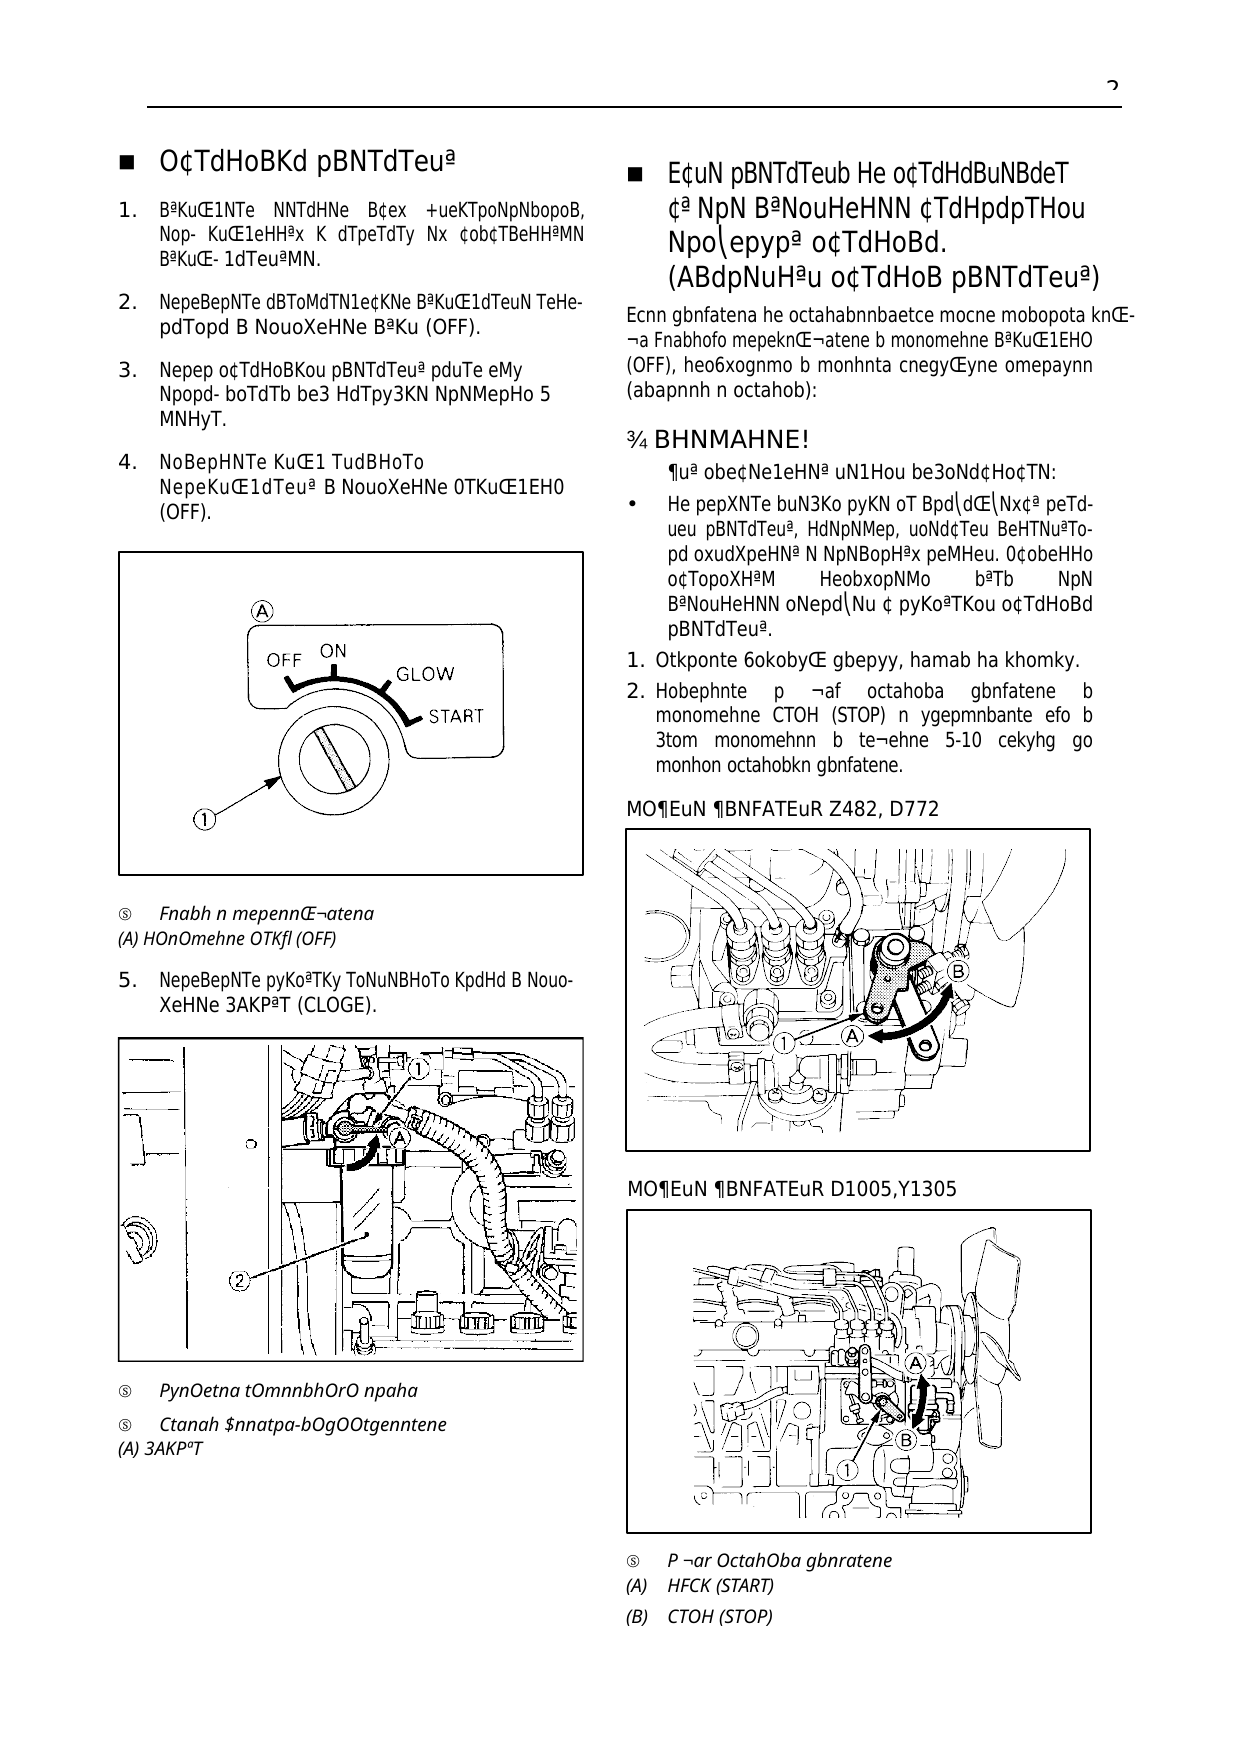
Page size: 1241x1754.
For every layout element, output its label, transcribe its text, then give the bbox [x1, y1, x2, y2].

text Ecnn gbnfatena he octahabnnbaetce mocne mobopota knŒ- [626, 303, 1146, 327]
list Otkponte 6okobyŒ gbepyy, hamab ha khomky. [626, 648, 1146, 672]
list CTOH (STOP) [626, 1603, 1146, 1628]
list BªKuŒ1NTe NNTdHNe B¢ex +ueKTpoNpNbopoB, Nop- KuŒ1eHHªx K dTpeTdTy Nx ¢ob¢TBeHHªMN BªKuŒ- 1dTeuªMN. [118, 198, 585, 272]
text (A) 3AKPªT [118, 1438, 590, 1459]
picture [693, 1227, 1021, 1518]
list He pepXNTe buN3Ko pyKN oT Bpd⎝dŒ⎝Nx¢ª peTd- ueu pBNTdTeuª, HdNpNMep, uoNd¢Teu BeHTNuªTo- pd oxudXpeHNª N NpNBopHªx peMHeu. 0¢obeHHo o¢TopoXHªM HeobxopNMo bªTb NpN BªNouHeHNN oNepd⎝Nu ¢ pyKoªTKou o¢TdHoBd pBNTdTeuª. [626, 492, 1093, 641]
text MO¶EuN ¶BNFATEuR Z482, D772 [626, 797, 1146, 821]
list HFCK (START) [626, 1575, 1146, 1596]
text (ABdpNuHªu o¢TdHoB pBNTdTeuª) [667, 261, 1146, 295]
subtitle O¢TdHoBKd pBNTdTeuª [118, 143, 590, 178]
subtitle ¾ BHNMAHNE! [626, 426, 1146, 455]
text Ⓢ Fnabh n mepennŒ¬atena [118, 560, 590, 928]
text Ⓢ Ctanah $nnatpa-bOgOOtgenntene [118, 1404, 590, 1438]
list NoBepHNTe KuŒ1 TudBHoTo NepeKuŒ1dTeuª B NouoXeHNe 0TKuŒ1EH0 (OFF). [118, 450, 586, 524]
picture [644, 849, 1066, 1133]
text Ⓢ P ¬ar OctahOba gbnratene [626, 1536, 1146, 1575]
subtitle E¢uN pBNTdTeub He o¢TdHdBuNBdeT¢ª NpN BªNouHeHNN ¢TdHpdpTHou Npo⎝epypª o¢TdHoBd. [626, 156, 1091, 260]
text (A) HOnOmehne OTKfl (OFF) [118, 928, 590, 950]
list NepeBepNTe pyKoªTKy ToNuNBHoTo KpdHd B Nouo- XeHNe 3AKPªT (CLOGE). [118, 968, 585, 1017]
text ¬a Fnabhofo mepeknŒ¬atene b monomehne BªKuŒ1EHO (OFF), heo6xognmo b monhnta cnegyŒyne omepaynn (abapnnh n octahob): [626, 328, 1093, 402]
picture [117, 1037, 584, 1362]
list Hobephnte p ¬af octahoba gbnfatene b monomehne CTOH (STOP) n ygepmnbante efo b 3tom monomehnn b te¬ehne 5-10 cekyhg go monhon octahobkn gbnfatene. [626, 679, 1093, 778]
text ¶uª obe¢Ne1eHNª uN1Hou be3oNd¢Ho¢TN: [667, 460, 1146, 484]
list Nepep o¢TdHoBKou pBNTdTeuª pduTe eMy Npopd- boTdTb be3 HdTpy3KN NpNMepHo 5 MNHyT. [118, 358, 585, 432]
list NepeBepNTe dBToMdTN1e¢KNe BªKuŒ1dTeuN TeHe- pdTopd B NouoXeHNe BªKu (OFF). [118, 290, 585, 339]
text MO¶EuN ¶BNFATEuR D1005,Y1305 [627, 1177, 1146, 1201]
